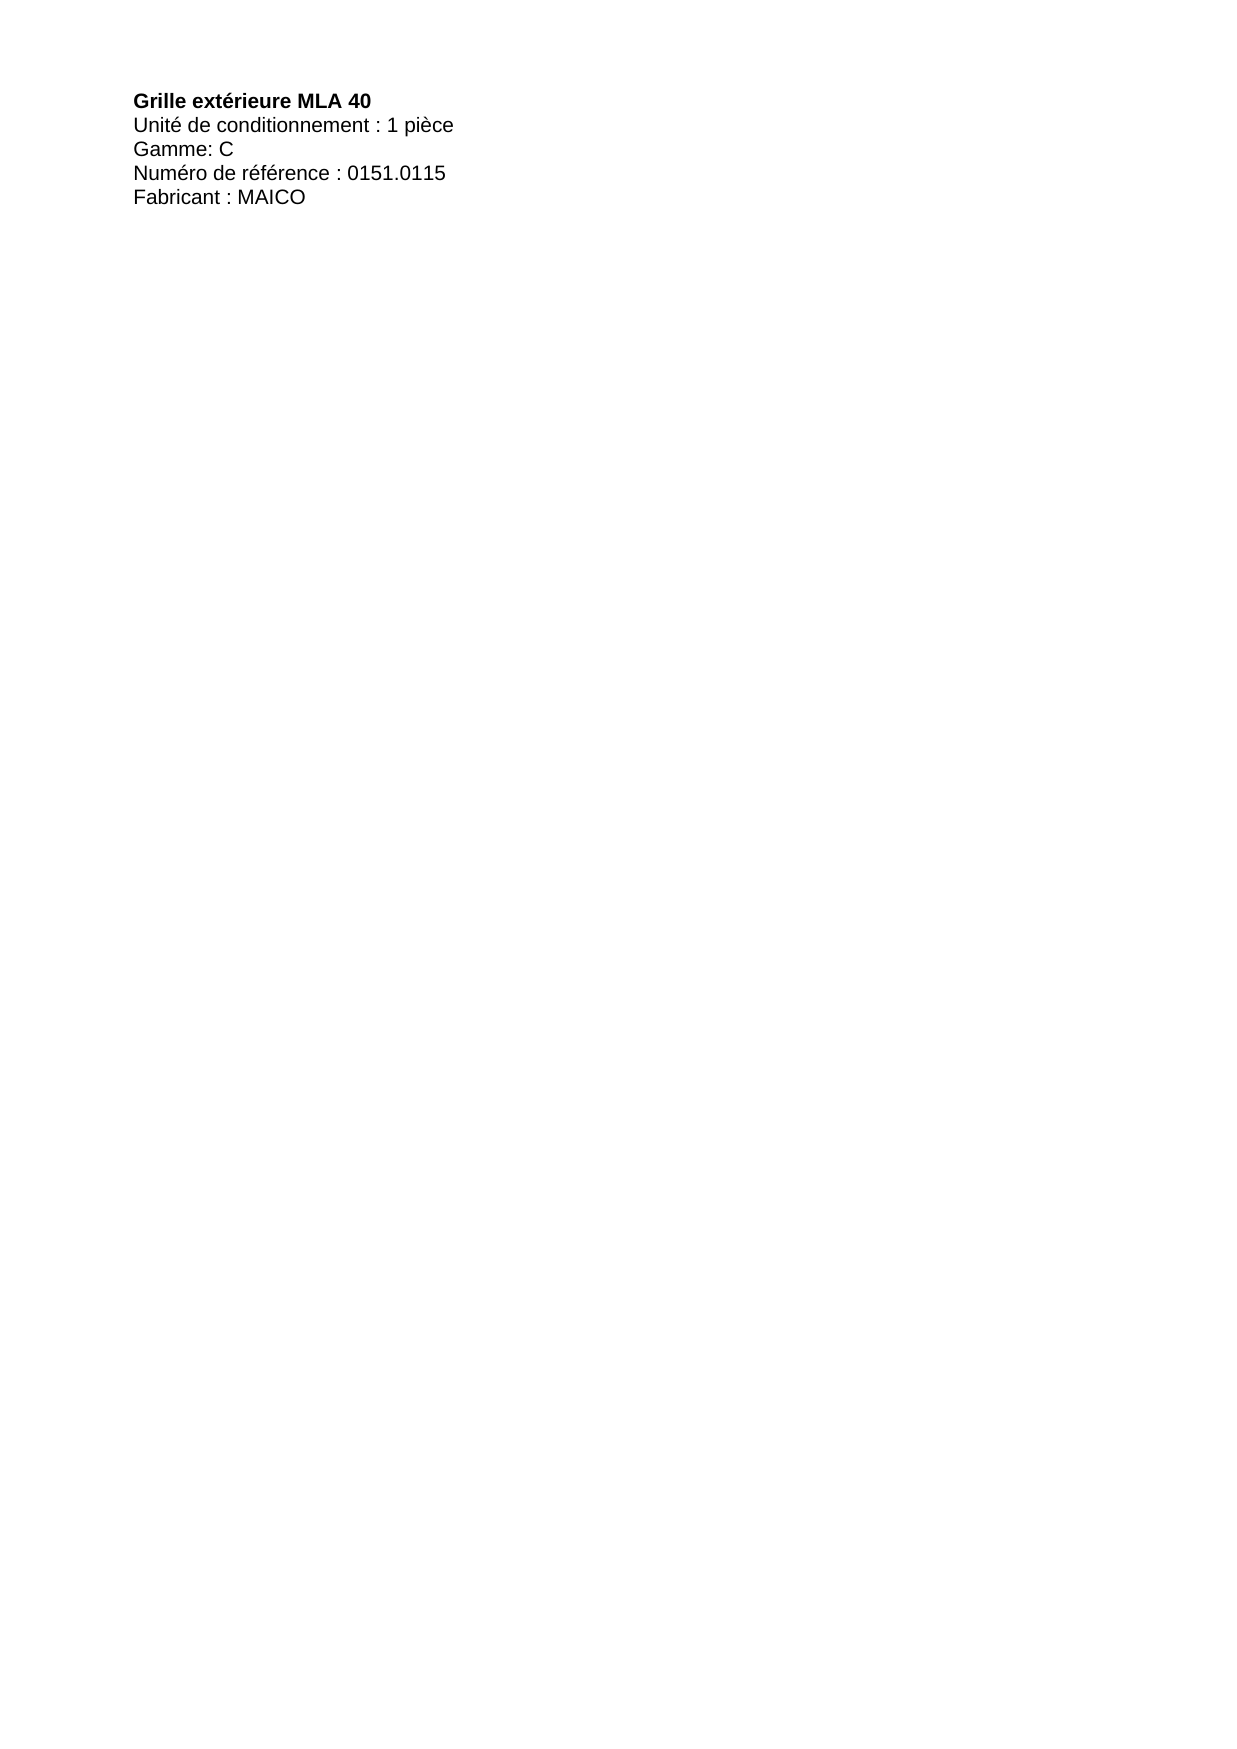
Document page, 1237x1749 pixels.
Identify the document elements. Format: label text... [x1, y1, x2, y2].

text Grille extérieure MLA 40Unité de conditionnement : 1 pièceGamme: C Numéro de référence : 0151.0115Fabricant : MAICO [133, 89, 1148, 208]
